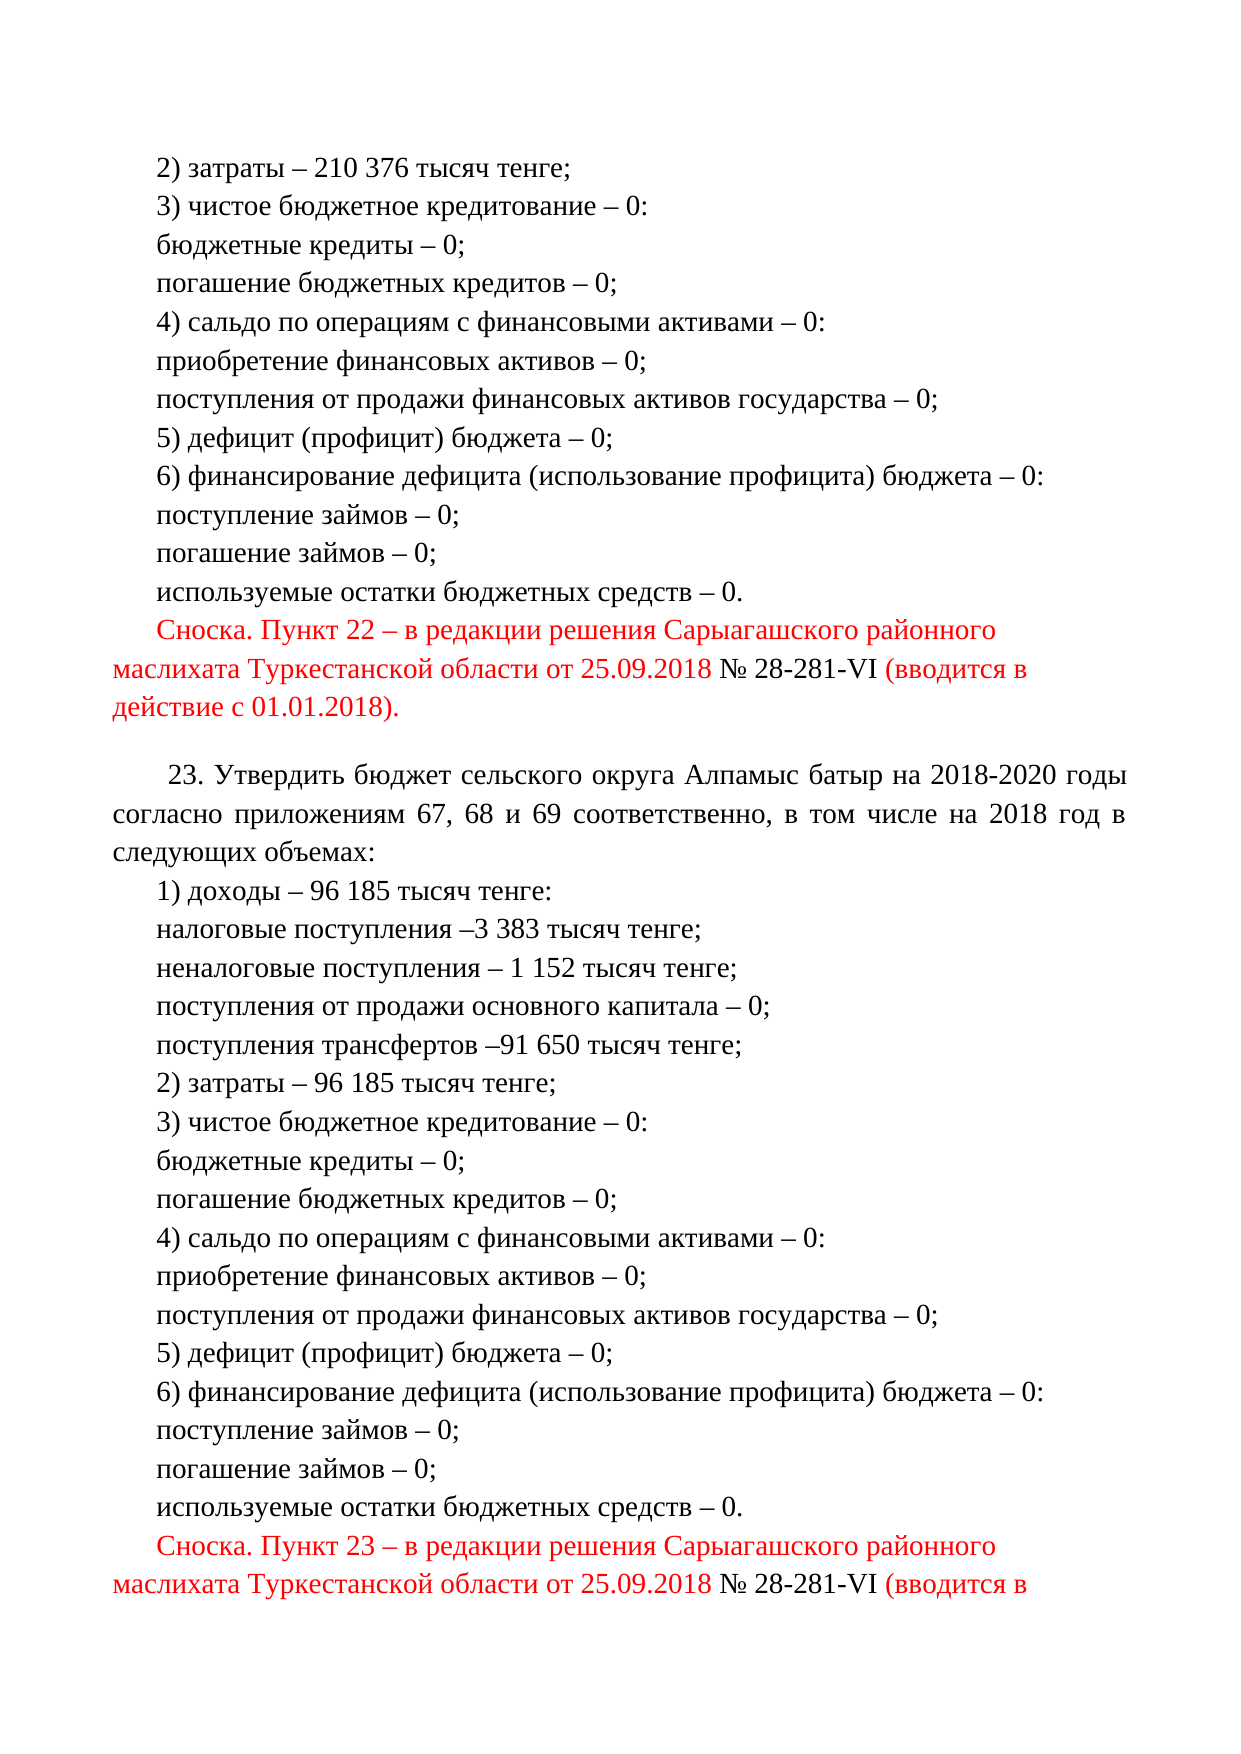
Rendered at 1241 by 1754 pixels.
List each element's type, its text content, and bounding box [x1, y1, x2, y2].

text используемые остатки бюджетных средств – 0. [112, 1489, 1128, 1523]
text 6) финансирование дефицита (использование профицита) бюджета – 0: [112, 458, 1128, 492]
text поступления от продажи основного капитала – 0; [112, 988, 1128, 1022]
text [112, 1528, 1128, 1600]
text 2) затраты – 210 376 тысяч тенге; [112, 150, 1128, 183]
text поступление займов – 0; [112, 1412, 1128, 1446]
text 1) доходы – 96 185 тысяч тенге: [112, 873, 1128, 906]
text бюджетные кредиты – 0; [112, 1143, 1128, 1176]
text 5) дефицит (профицит) бюджета – 0; [112, 1335, 1128, 1369]
text 5) дефицит (профицит) бюджета – 0; [112, 420, 1128, 453]
text 4) сальдо по операциям с финансовыми активами – 0: [112, 1220, 1128, 1253]
text погашение займов – 0; [112, 535, 1128, 569]
text 3) чистое бюджетное кредитование – 0: [112, 188, 1128, 222]
text погашение займов – 0; [112, 1451, 1128, 1484]
text поступления от продажи финансовых активов государства – 0; [112, 1297, 1128, 1330]
text поступления от продажи финансовых активов государства – 0; [112, 381, 1128, 415]
text приобретение финансовых активов – 0; [112, 343, 1128, 376]
text 2) затраты – 96 185 тысяч тенге; [112, 1066, 1128, 1099]
text погашение бюджетных кредитов – 0; [112, 1181, 1128, 1215]
text бюджетные кредиты – 0; [112, 227, 1128, 261]
text поступление займов – 0; [112, 497, 1128, 530]
text поступления трансфертов –91 650 тысяч тенге; [112, 1027, 1128, 1061]
text используемые остатки бюджетных средств – 0. [112, 574, 1128, 607]
text неналоговые поступления – 1 152 тысяч тенге; [112, 950, 1128, 983]
text Сноска. Пункт 22 – в редакции решения Сарыагашского районного маслихата Туркестанской области от 25.09.2018 № 28-281-VI (вводится в действие с 01.01.2018). [112, 612, 1128, 753]
text 6) финансирование дефицита (использование профицита) бюджета – 0: [112, 1374, 1128, 1407]
text 4) сальдо по операциям с финансовыми активами – 0: [112, 304, 1128, 338]
text приобретение финансовых активов – 0; [112, 1258, 1128, 1292]
text налоговые поступления –3 383 тысяч тенге; [112, 911, 1128, 945]
text 3) чистое бюджетное кредитование – 0: [112, 1104, 1128, 1138]
text погашение бюджетных кредитов – 0; [112, 266, 1128, 299]
text 23. Утвердить бюджет сельского округа Алпамыс батыр на 2018-2020 годы согласно приложениям 67, 68 и 69 соответственно, в том числе на 2018 год в следующих объемах: [112, 757, 1128, 868]
